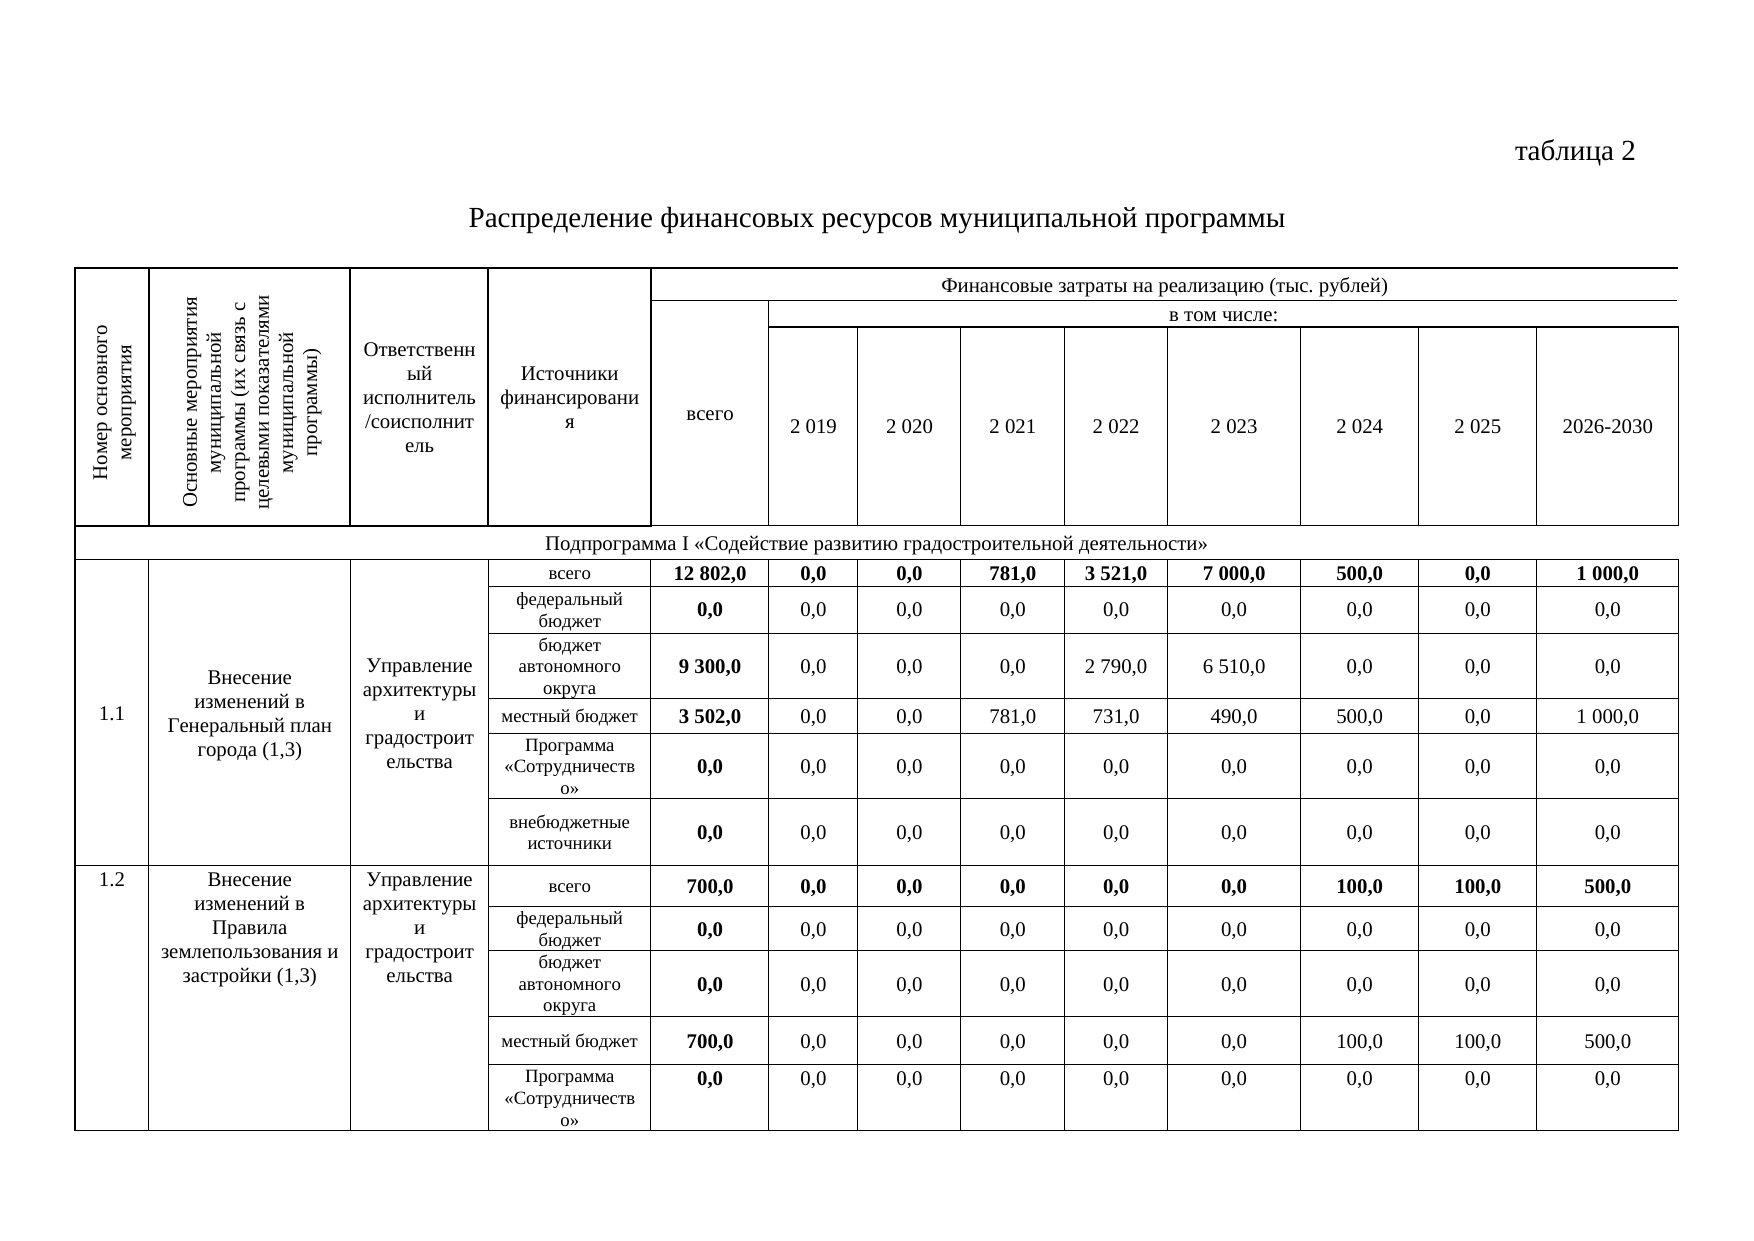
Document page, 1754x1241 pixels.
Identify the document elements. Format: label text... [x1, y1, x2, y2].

table_cell 0,0 [769, 866, 857, 906]
table_cell 3 521,0 [1065, 560, 1167, 586]
table_cell 0,0 [1065, 1065, 1167, 1130]
table_cell 2 024 [1301, 328, 1418, 524]
table_cell 0,0 [651, 951, 768, 1016]
table_header Ответственный исполнитель/соисполнитель [351, 269, 487, 524]
table_cell 0,0 [1537, 907, 1678, 950]
table_cell 0,0 [961, 951, 1064, 1016]
table_cell 0,0 [961, 799, 1064, 865]
table_cell 0,0 [1168, 951, 1300, 1016]
table_cell 0,0 [651, 1065, 768, 1130]
table_cell 0,0 [769, 587, 857, 632]
table_cell 0,0 [858, 734, 960, 798]
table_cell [351, 866, 488, 1130]
table_header Номер основного мероприятия [76, 269, 148, 524]
title таблица 2 [118, 133, 1636, 166]
table_cell 0,0 [651, 734, 768, 798]
table_cell 0,0 [1065, 734, 1167, 798]
table_cell 0,0 [858, 907, 960, 950]
table_cell 0,0 [1168, 1065, 1300, 1130]
table_header Основные мероприятия муниципальной программы (их связь с целевыми показателями муниципальной программы) [150, 269, 349, 524]
table_cell 0,0 [1301, 587, 1418, 632]
table_cell 0,0 [1419, 799, 1536, 865]
table_cell 2 025 [1419, 328, 1536, 524]
table_cell 2 020 [858, 328, 960, 524]
table_cell 0,0 [1537, 634, 1678, 698]
table_cell 0,0 [1537, 587, 1678, 632]
table_cell внебюджетные источники [489, 799, 650, 865]
table_cell 0,0 [1065, 951, 1167, 1016]
table_cell 0,0 [651, 587, 768, 632]
table_cell всего [489, 560, 650, 586]
table_cell 7 000,0 [1168, 560, 1300, 586]
table_cell местный бюджет [489, 1017, 650, 1064]
table_cell 1.2 [76, 866, 148, 1130]
table_cell 0,0 [1301, 1065, 1418, 1130]
table_cell 0,0 [1419, 699, 1536, 732]
table_cell 0,0 [1065, 866, 1167, 906]
table_cell 0,0 [858, 560, 960, 586]
table_cell 0,0 [1301, 634, 1418, 698]
table_cell 0,0 [961, 1017, 1064, 1064]
table_cell 100,0 [1419, 866, 1536, 906]
table_cell 0,0 [651, 907, 768, 950]
table_cell 0,0 [769, 560, 857, 586]
table_cell 2026-2030 [1537, 328, 1678, 524]
table_cell 0,0 [769, 1017, 857, 1064]
table_cell 0,0 [858, 634, 960, 698]
table_cell 9 300,0 [651, 634, 768, 698]
table_cell 0,0 [961, 734, 1064, 798]
table_cell 0,0 [769, 699, 857, 732]
table_cell 0,0 [858, 951, 960, 1016]
table_cell 0,0 [961, 1065, 1064, 1130]
table_cell 0,0 [961, 587, 1064, 632]
table_cell бюджет автономного округа [489, 634, 650, 698]
table_cell 2 790,0 [1065, 634, 1167, 698]
table_cell 6 510,0 [1168, 634, 1300, 698]
table_cell всего [489, 866, 650, 906]
table_cell 3 502,0 [651, 699, 768, 732]
table_cell 0,0 [1065, 587, 1167, 632]
table_cell 0,0 [769, 951, 857, 1016]
table_cell 0,0 [1168, 734, 1300, 798]
table_cell 100,0 [1301, 1017, 1418, 1064]
table_cell Программа «Сотрудничество» [489, 734, 650, 798]
table_cell 0,0 [1301, 951, 1418, 1016]
table_cell 0,0 [858, 699, 960, 732]
table_cell 0,0 [1168, 907, 1300, 950]
table_cell 0,0 [769, 799, 857, 865]
table_cell 0,0 [961, 634, 1064, 698]
table_cell 0,0 [1301, 907, 1418, 950]
table_cell Подпрограмма I «Содействие развитию градостроительной деятельности» [76, 526, 1678, 559]
table_cell 0,0 [769, 907, 857, 950]
table_cell 0,0 [1065, 1017, 1167, 1064]
table_cell 500,0 [1301, 560, 1418, 586]
table_cell 0,0 [1537, 951, 1678, 1016]
table_cell федеральный бюджет [489, 907, 650, 950]
table_cell 500,0 [1537, 1017, 1678, 1064]
table_cell 100,0 [1301, 866, 1418, 906]
table_cell Внесение изменений в Правила землепользования и застройки (1,3) [149, 866, 350, 1130]
table_cell 700,0 [651, 866, 768, 906]
table_cell 0,0 [1537, 799, 1678, 865]
table_cell 2 019 [769, 328, 857, 524]
table_cell 0,0 [858, 1017, 960, 1064]
table_cell Внесение изменений в Генеральный план города (1,3) [149, 560, 350, 865]
table_cell в том числе: [769, 300, 1678, 326]
table_cell 781,0 [961, 699, 1064, 732]
table_cell 0,0 [961, 866, 1064, 906]
table_cell 2 021 [961, 328, 1064, 524]
table_cell 0,0 [1419, 587, 1536, 632]
table_cell 0,0 [1419, 1065, 1536, 1130]
table_header Финансовые затраты на реализацию (тыс. рублей) [652, 269, 1678, 300]
table_cell 0,0 [1301, 734, 1418, 798]
table_cell 0,0 [1168, 799, 1300, 865]
table_cell 100,0 [1419, 1017, 1536, 1064]
table_cell 700,0 [651, 1017, 768, 1064]
table_cell 0,0 [858, 587, 960, 632]
table_cell 500,0 [1301, 699, 1418, 732]
table_cell 0,0 [1168, 1017, 1300, 1064]
table_cell 0,0 [769, 634, 857, 698]
table_cell 731,0 [1065, 699, 1167, 732]
table_cell 1 000,0 [1537, 699, 1678, 732]
table_cell 0,0 [858, 866, 960, 906]
table_cell 0,0 [769, 734, 857, 798]
table_cell 2 023 [1168, 328, 1300, 524]
table_cell 0,0 [858, 1065, 960, 1130]
table_cell 0,0 [1065, 907, 1167, 950]
table_cell 1 000,0 [1537, 560, 1678, 586]
table_cell всего [652, 301, 768, 524]
table_cell Программа «Сотрудничество» [489, 1065, 650, 1130]
table_cell 0,0 [1065, 799, 1167, 865]
table_cell 0,0 [1419, 634, 1536, 698]
table_cell Управление архитектуры и градостроительства [351, 560, 488, 865]
table_cell 0,0 [651, 799, 768, 865]
table_cell 1.1 [76, 560, 148, 865]
table_cell 0,0 [1419, 560, 1536, 586]
table_cell 0,0 [1419, 951, 1536, 1016]
table_cell 0,0 [1168, 587, 1300, 632]
table_cell 2 022 [1065, 328, 1167, 524]
table_cell 0,0 [1419, 907, 1536, 950]
table_header Источники финансирования [489, 269, 650, 524]
table_cell 500,0 [1537, 866, 1678, 906]
table_cell 0,0 [1537, 1065, 1678, 1130]
table_cell 0,0 [1537, 734, 1678, 798]
table_cell 781,0 [961, 560, 1064, 586]
table_cell 0,0 [858, 799, 960, 865]
table_cell федеральный бюджет [489, 587, 650, 632]
table_cell 490,0 [1168, 699, 1300, 732]
table_cell 12 802,0 [651, 560, 768, 586]
table_cell 0,0 [961, 907, 1064, 950]
table_cell 0,0 [1419, 734, 1536, 798]
table_cell местный бюджет [489, 699, 650, 732]
table_cell 0,0 [1301, 799, 1418, 865]
title Распределение финансовых ресурсов муниципальной программы [118, 200, 1636, 233]
table_cell бюджет автономного округа [489, 951, 650, 1016]
table_cell 0,0 [1168, 866, 1300, 906]
table_cell 0,0 [769, 1065, 857, 1130]
